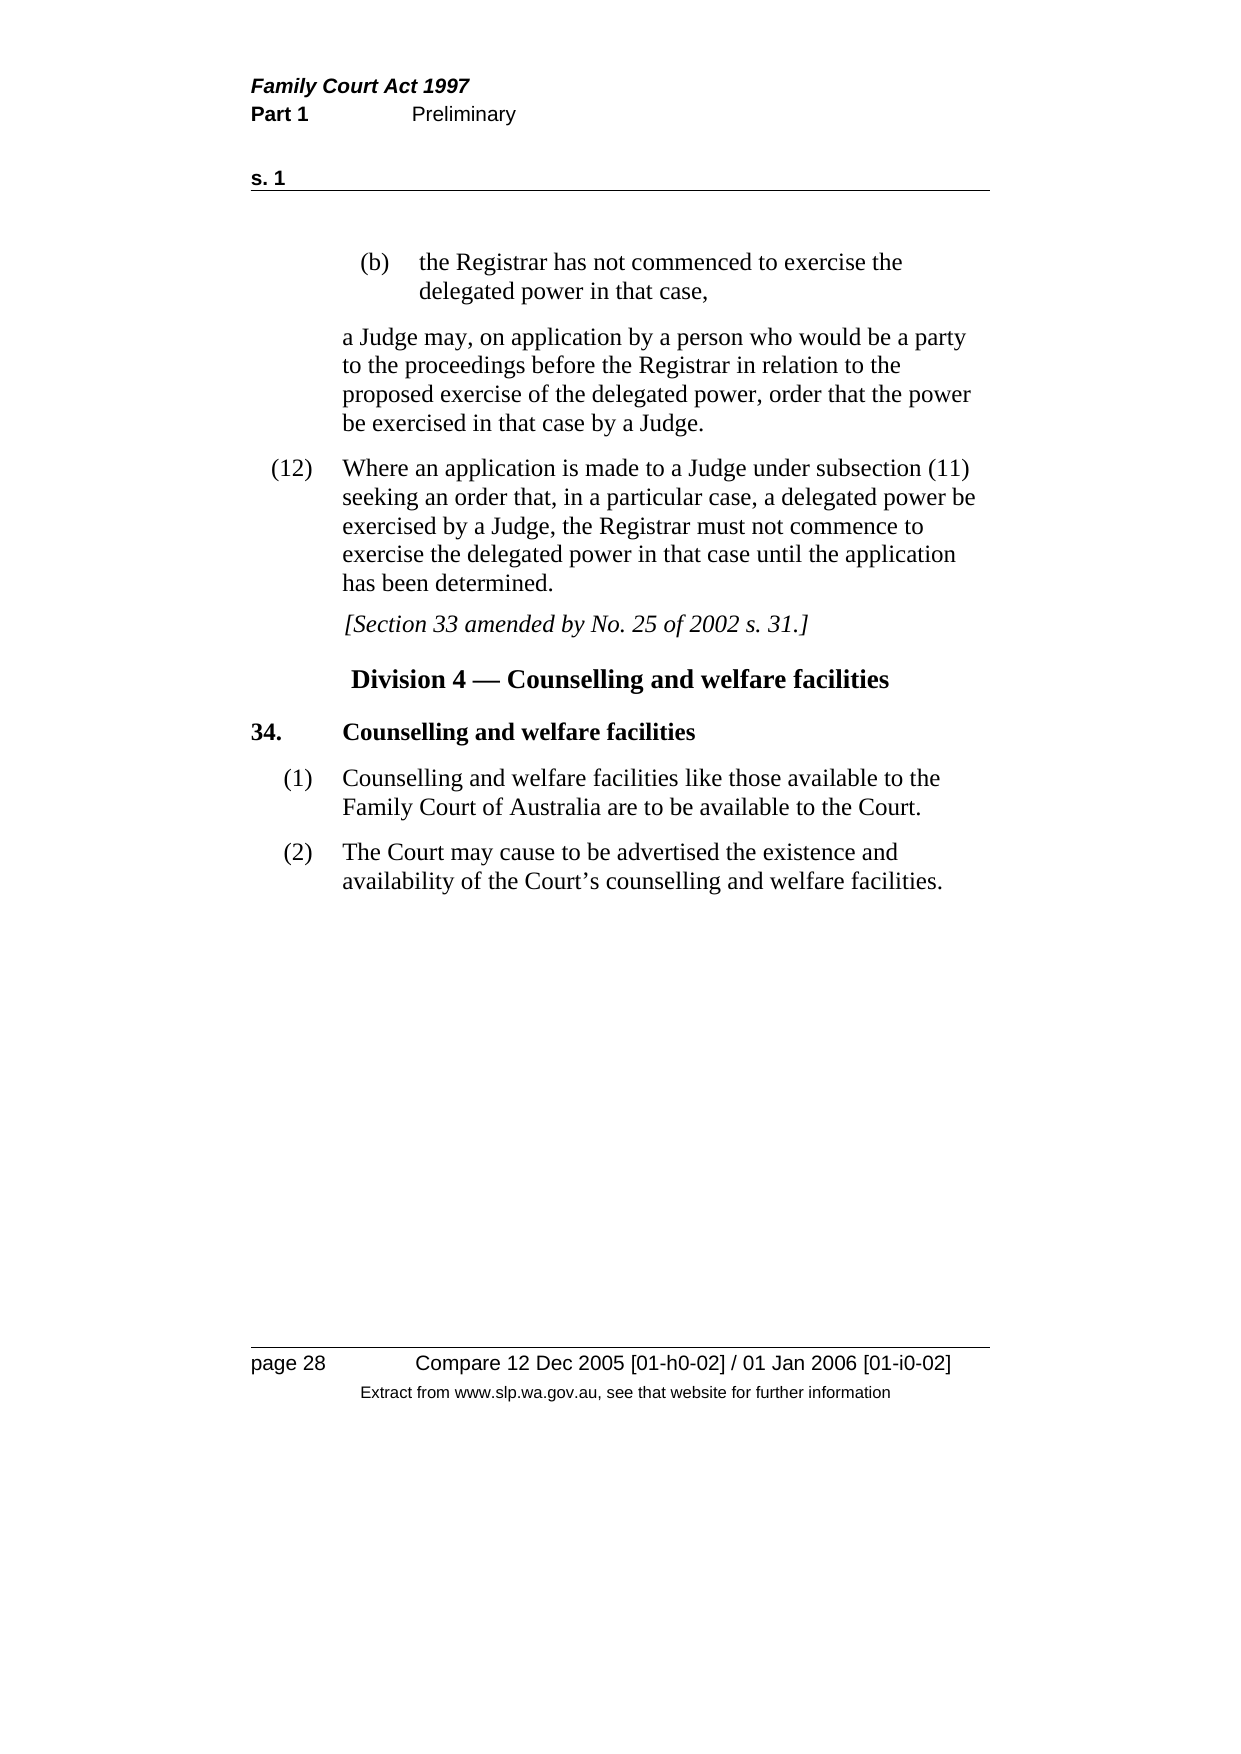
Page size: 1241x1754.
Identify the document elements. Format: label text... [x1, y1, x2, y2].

text (1) Counselling and welfare facilities like those available to the Family Court of Australia are to be available to the Court. [251, 763, 990, 820]
subtitle 34. Counselling and welfare facilities [251, 717, 990, 746]
text [Section 33 amended by No. 25 of 2002 s. 31.] [251, 609, 990, 638]
text (2) The Court may cause to be advertised the existence and availability of the Court’s counselling and welfare facilities. [251, 837, 990, 894]
text (12) Where an application is made to a Judge under subsection (11) seeking an order that, in a particular case, a delegated power be exercised by a Judge, the Registrar must not commence to exercise the delegated power in that case until the application has been determined. [251, 453, 990, 597]
text a Judge may, on application by a person who would be a party to the proceedings before the Registrar in relation to the proposed exercise of the delegated power, order that the power be exercised in that case by a Judge. [251, 322, 990, 437]
text (b) the Registrar has not commenced to exercise the delegated power in that case, [251, 247, 990, 305]
subtitle Division 4 — Counselling and welfare facilities [251, 663, 990, 694]
